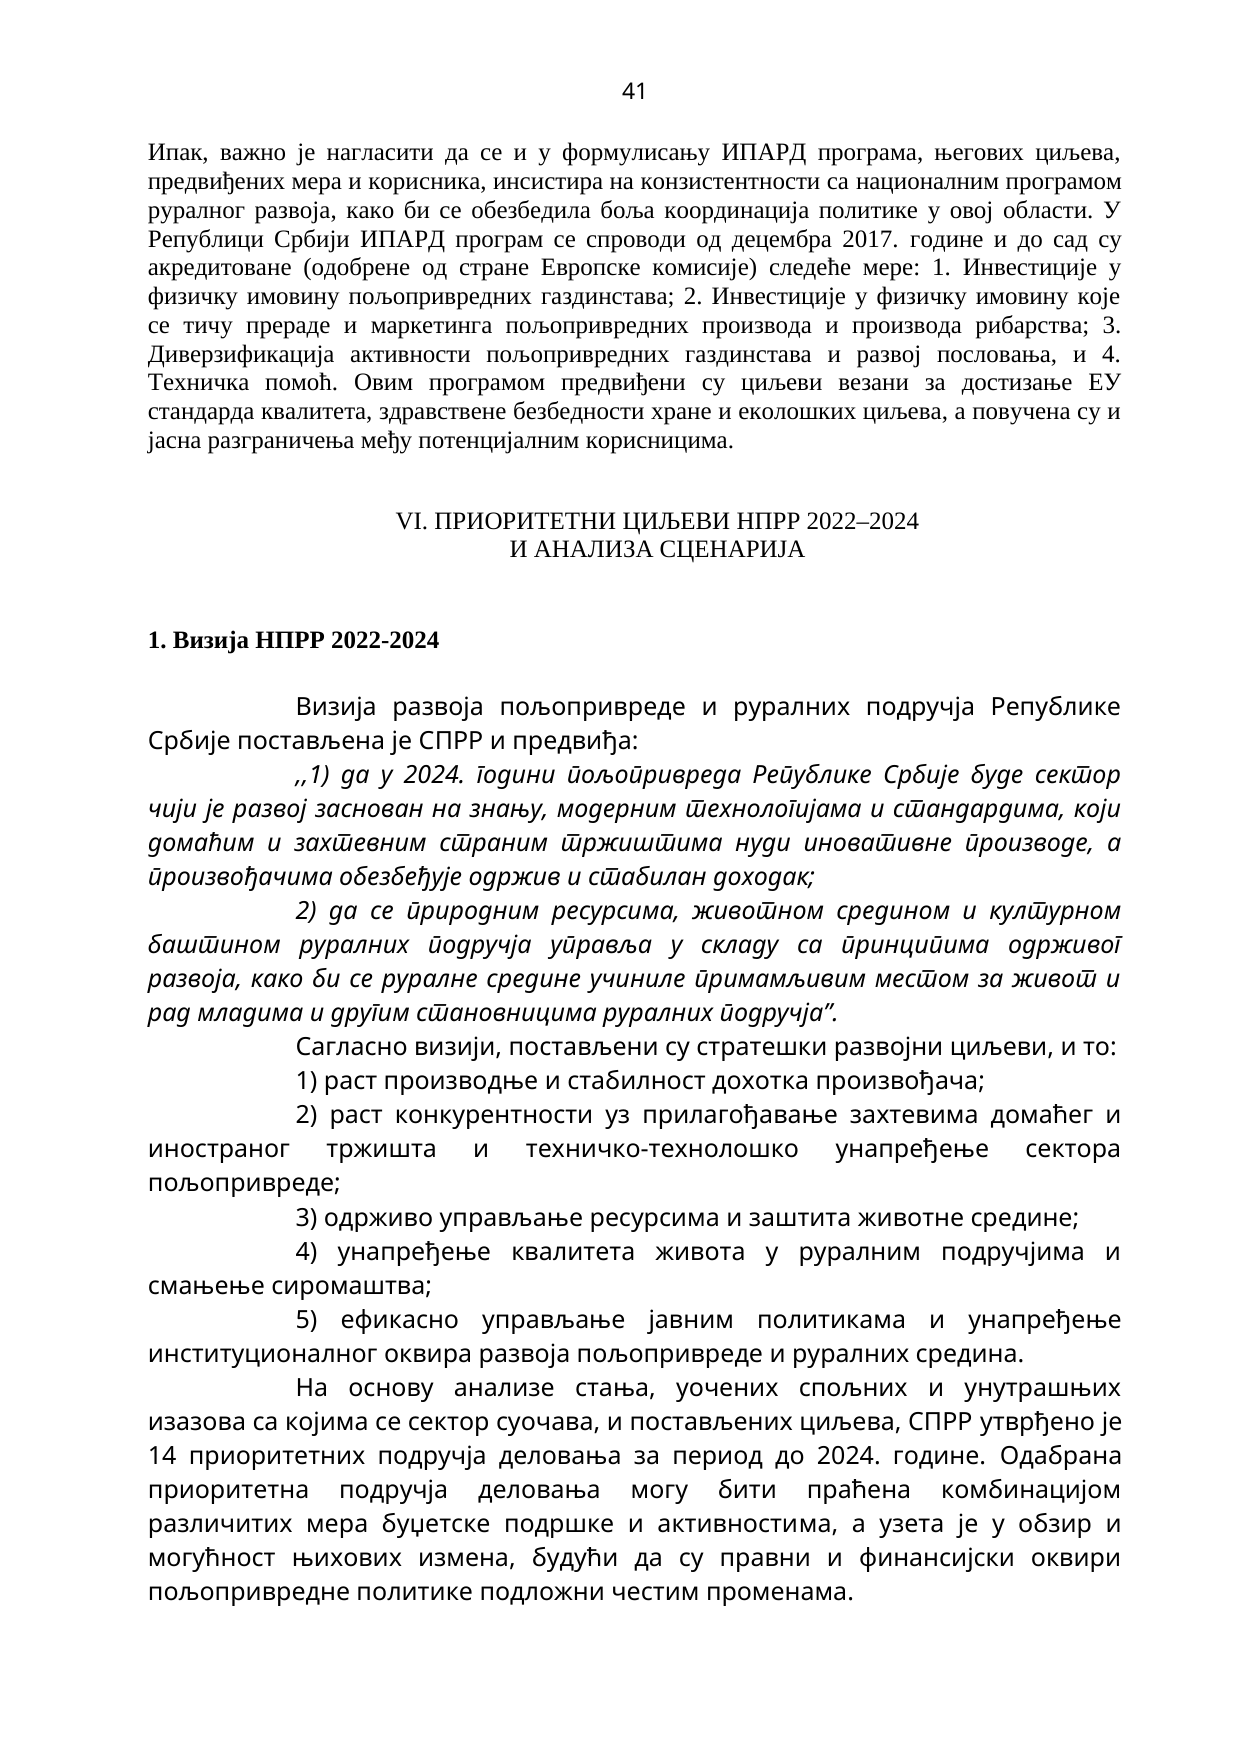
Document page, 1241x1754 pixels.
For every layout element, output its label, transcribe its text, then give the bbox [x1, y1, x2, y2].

text На основу анализе стања, уочених спољних и унутрашњих изазова са којима се сектор суочава, и постављених циљева, СПРР утврђено је 14 приоритетних подручја деловања за период до 2024. године. Одабрана приоритетна подручја деловања могу бити праћена комбинацијом различитих мера буџетске подршке и активностима, а узета је у обзир и могућност њихових измена, будући да су правни и финансијски оквири пољопривредне политике подложни честим променама. [148, 1369, 1122, 1608]
text 1) раст производње и стабилност дохотка произвођача; [148, 1063, 1122, 1097]
text 2) да се природним ресурсима, животном средином и културном баштином руралних подручја управља у складу са принципима одрживог развоја, како би се руралне средине учиниле примамљивим местом за живот и рад младима и другим становницима руралних подручја”. [148, 893, 1122, 1029]
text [148, 137, 1122, 454]
text 4) унапређење квалитета живота у руралним подручјима и смањење сиромаштва; [148, 1233, 1122, 1301]
text ,,1) да у 2024. години пољопривреда Републике Србије буде сектор чији је развој заснован на знању, модерним технологијама и стандардима, који домаћим и захтевним страним тржиштима нуди иновативне производе, а произвођачима обезбеђује одржив и стабилан доходак; [148, 756, 1122, 893]
text 3) одрживо управљање ресурсима и заштита животне средине; [148, 1199, 1122, 1233]
text Визија развоја пољопривреде и руралних подручја Републике Србије постављена је СПРР и предвиђа: [148, 688, 1122, 756]
text 2) раст конкурентности уз прилагођавање захтевима домаћег и иностраног тржишта и техничко-технолошко унапређење сектора пољопривреде; [148, 1097, 1122, 1199]
subtitle И АНАЛИЗА СЦЕНАРИЈА [193, 534, 1122, 563]
text Сагласно визији, постављени су стратешки развојни циљеви, и то: [148, 1029, 1122, 1063]
subtitle 1. Визија НПРР 2022-2024 [148, 625, 1122, 654]
subtitle VI. ПРИОРИТЕТНИ ЦИЉЕВИ НПРР 2022–2024 [193, 506, 1122, 534]
text 5) ефикасно управљање јавним политикама и унапређење институционалног оквира развоја пољопривреде и руралних средина. [148, 1301, 1122, 1369]
